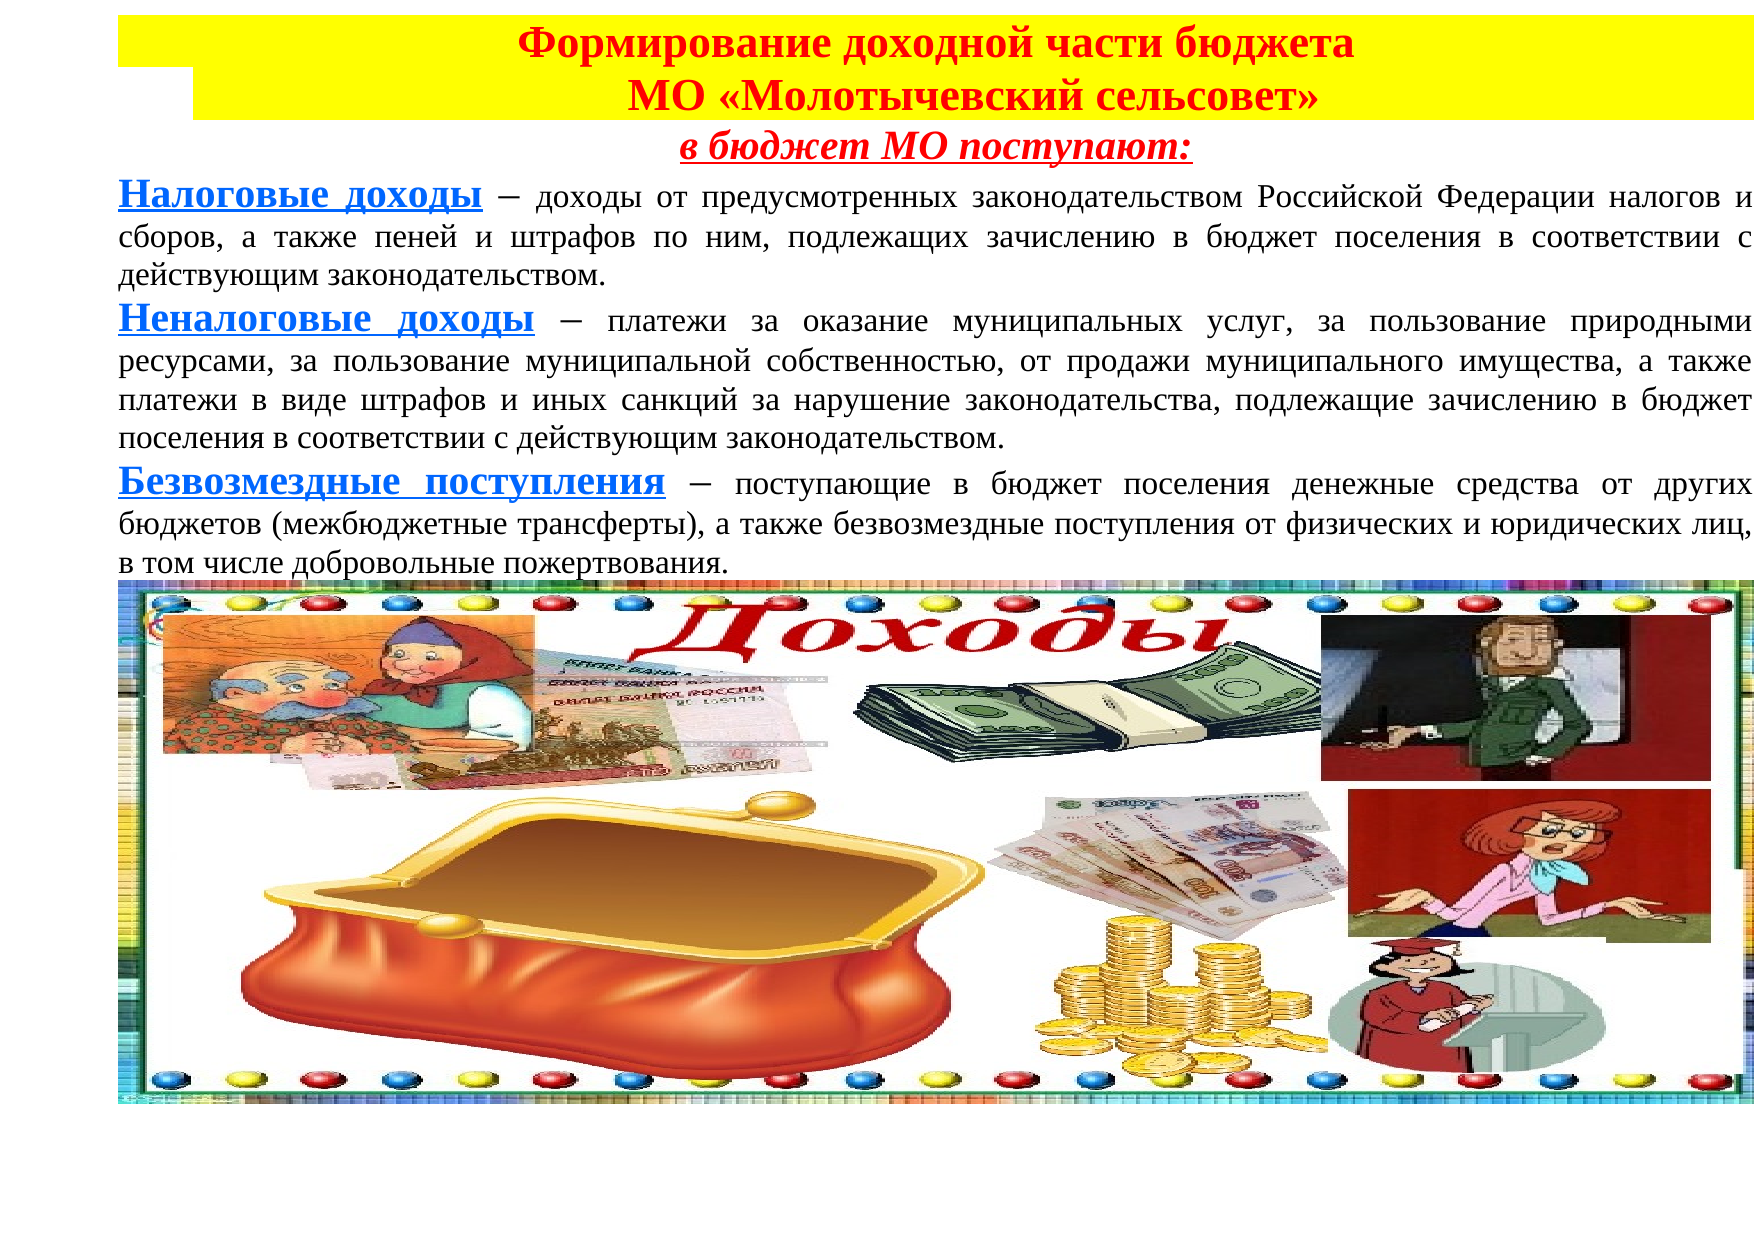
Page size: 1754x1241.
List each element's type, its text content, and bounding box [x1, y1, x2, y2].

text МО «Молотычевский сельсовет» [193, 67, 1754, 120]
text Формирование доходной части бюджета [118, 15, 1754, 67]
picture [118, 580, 1754, 1104]
text в бюджет МО поступают: [118, 120, 1754, 168]
text Неналоговые доходы – платежи за оказание муниципальных услуг, за пользование природными ресурсами, за пользование муниципальной собственностью, от продажи муниципального имущества, а также платежи в виде штрафов и иных санкций за нарушение законодательства, подлежащие зачислению в бюджет поселения в соответствии с действующим законодательством. [118, 293, 1754, 456]
text Налоговые доходы – доходы от предусмотренных законодательством Российской Федерации налогов и сборов, а также пеней и штрафов по ним, подлежащих зачислению в бюджет поселения в соответствии с действующим законодательством. [118, 168, 1754, 293]
text Безвозмездные поступления – поступающие в бюджет поселения денежные средства от других бюджетов (межбюджетные трансферты), а также безвозмездные поступления от физических и юридических лиц, в том числе добровольные пожертвования. [118, 456, 1754, 580]
